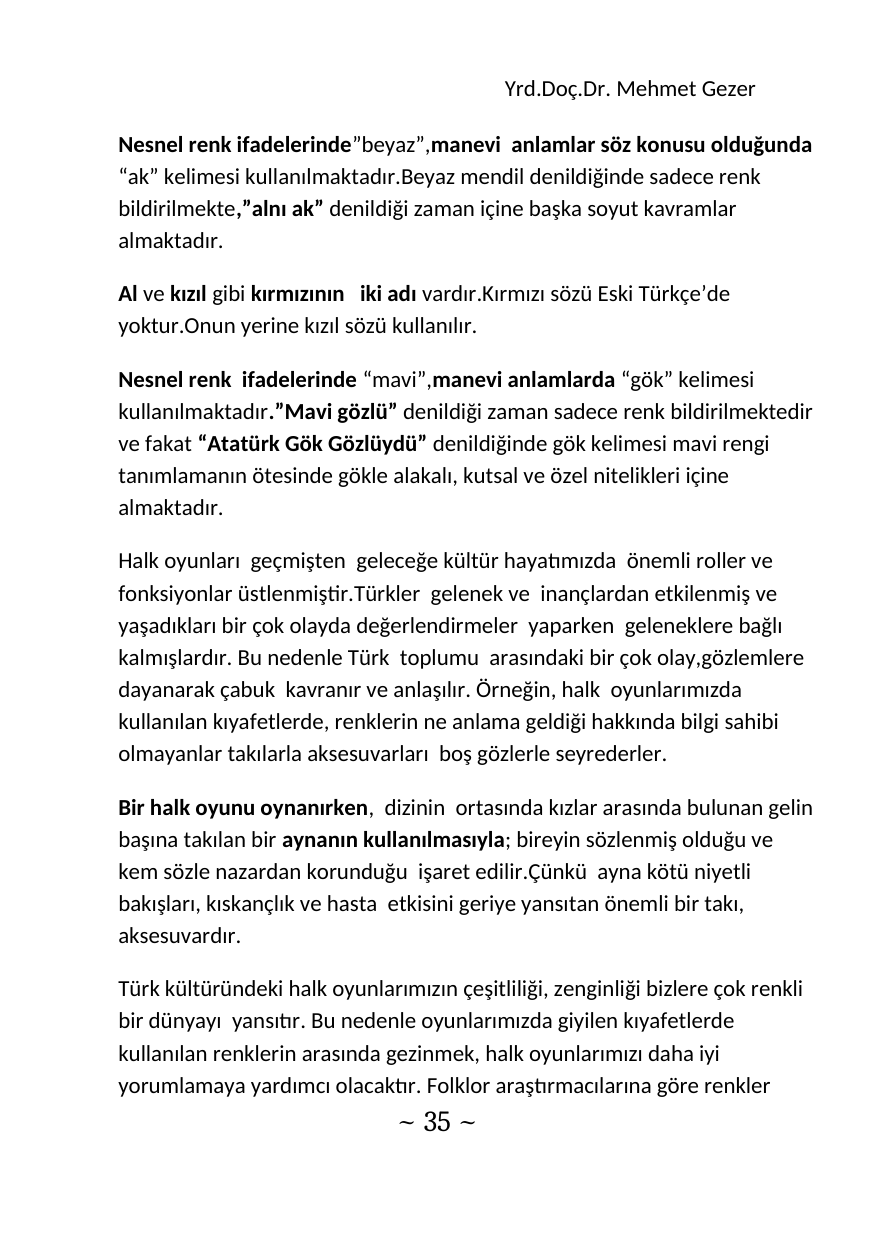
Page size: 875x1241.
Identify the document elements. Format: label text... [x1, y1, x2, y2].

text Bir halk oyunu oynanırken, dizinin ortasında kızlar arasında bulunan gelin başına takılan bir aynanın kullanılmasıyla; bireyin sözlenmiş olduğu ve kem sözle nazardan korunduğu işaret edilir.Çünkü ayna kötü niyetli bakışları, kıskançlık ve hasta etkisini geriye yansıtan önemli bir takı, aksesuvardır. [118, 793, 815, 949]
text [118, 974, 815, 1099]
text Nesnel renk ifadelerinde”beyaz”,manevi anlamlar söz konusu olduğunda “ak” kelimesi kullanılmaktadır.Beyaz mendil denildiğinde sadece renk bildirilmekte,”alnı ak” denildiği zaman içine başka soyut kavramlar almaktadır. [118, 130, 815, 254]
text Al ve kızıl gibi kırmızının iki adı vardır.Kırmızı sözü Eski Türkçe’de yoktur.Onun yerine kızıl sözü kullanılır. [118, 279, 815, 340]
text Halk oyunları geçmişten geleceğe kültür hayatımızda önemli roller ve fonksiyonlar üstlenmiştir.Türkler gelenek ve inançlardan etkilenmiş ve yaşadıkları bir çok olayda değerlendirmeler yaparken geleneklere bağlı kalmışlardır. Bu nedenle Türk toplumu arasındaki bir çok olay,gözlemlere dayanarak çabuk kavranır ve anlaşılır. Örneğin, halk oyunlarımızda kullanılan kıyafetlerde, renklerin ne anlama geldiği hakkında bilgi sahibi olmayanlar takılarla aksesuvarları boş gözlerle seyrederler. [118, 546, 815, 768]
text Nesnel renk ifadelerinde “mavi”,manevi anlamlarda “gök” kelimesi kullanılmaktadır.”Mavi gözlü” denildiği zaman sadece renk bildirilmektedir ve fakat “Atatürk Gök Gözlüydü” denildiğinde gök kelimesi mavi rengi tanımlamanın ötesinde gökle alakalı, kutsal ve özel nitelikleri içine almaktadır. [118, 365, 815, 521]
